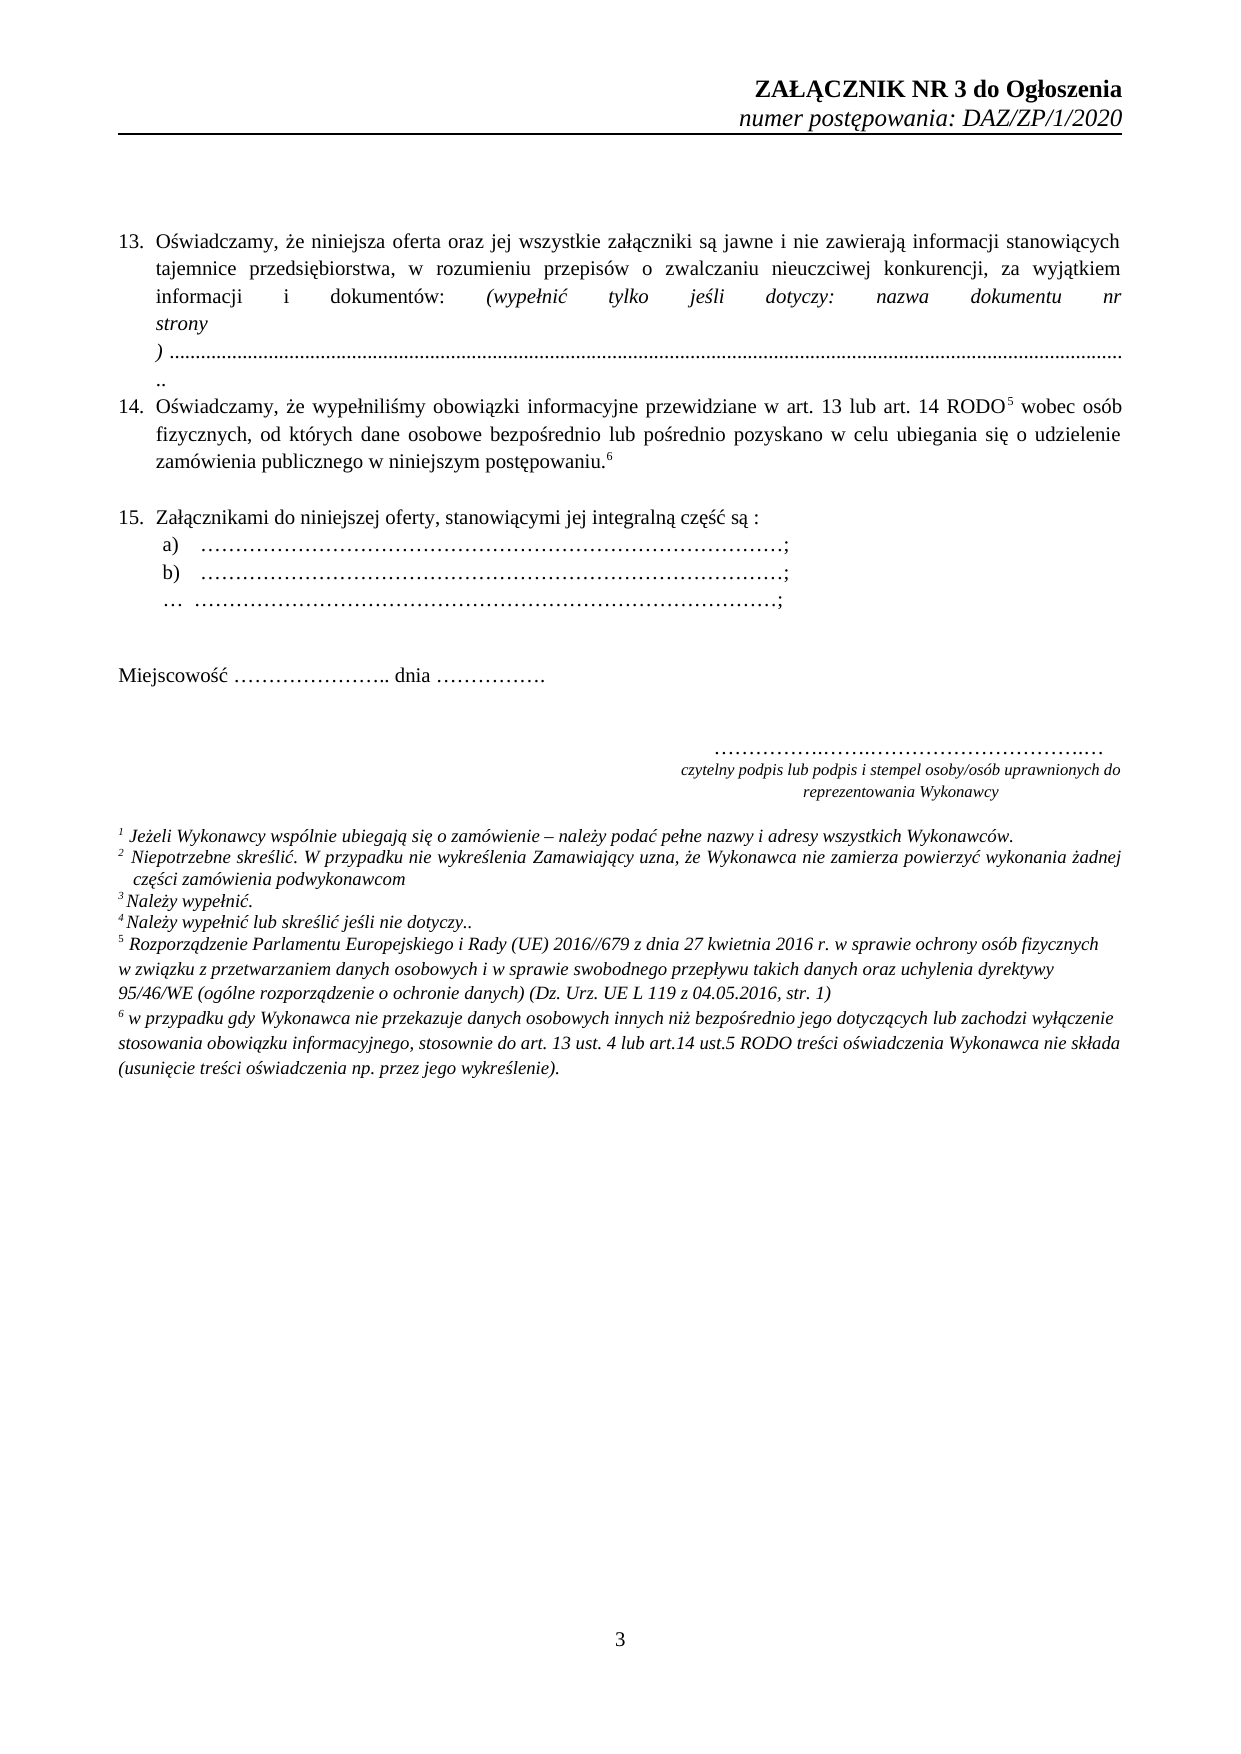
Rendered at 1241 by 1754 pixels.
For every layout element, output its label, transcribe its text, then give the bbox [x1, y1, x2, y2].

list Oświadczamy, że niniejsza oferta oraz jej wszystkie załączniki są jawne i nie zawierają informacji stanowiących tajemnice przedsiębiorstwa, w rozumieniu przepisów o zwalczaniu nieuczciwej konkurencji, za wyjątkiem informacji i dokumentów: (wypełnić tylko jeśli dotyczy: nazwa dokumentu nr strony) ......................................................................................................................................................................................... [118, 228, 1122, 391]
list Oświadczamy, że wypełniliśmy obowiązki informacyjne przewidziane w art. 13 lub art. 14 RODO5 wobec osób fizycznych, od których dane osobowe bezpośrednio lub pośrednio pozyskano w celu ubiegania się o udzielenie zamówienia publicznego w niniejszym postępowaniu.6 [118, 394, 1122, 473]
text 6 w przypadku gdy Wykonawca nie przekazuje danych osobowych innych niż bezpośrednio jego dotyczących lub zachodzi wyłączenie stosowania obowiązku informacyjnego, stosownie do art. 13 ust. 4 lub art.14 ust.5 RODO treści oświadczenia Wykonawca nie składa (usunięcie treści oświadczenia np. przez jego wykreślenie). [118, 1007, 1122, 1078]
list 5 Rozporządzenie Parlamentu Europejskiego i Rady (UE) 2016//679 z dnia 27 kwietnia 2016 r. w sprawie ochrony osób fizycznych w związku z przetwarzaniem danych osobowych i w sprawie swobodnego przepływu takich danych oraz uchylenia dyrektywy 95/46/WE (ogólne rozporządzenie o ochronie danych) (Dz. Urz. UE L 119 z 04.05.2016, str. 1) [118, 933, 1122, 1004]
list 4 Należy wypełnić lub skreślić jeśli nie dotyczy.. [118, 911, 1122, 933]
list …………………………………………………………………………; [162, 560, 1122, 584]
text Miejscowość ………………….. dnia ……………. [118, 663, 1122, 687]
list …………………………………………………………………………; [162, 532, 1122, 556]
list … …………………………………………………………………………; [162, 587, 1122, 611]
text czytelny podpis lub podpis i stempel osoby/osób uprawnionych do reprezentowania Wykonawcy [679, 759, 1122, 801]
list 1 Jeżeli Wykonawcy wspólnie ubiegają się o zamówienie – należy podać pełne nazwy i adresy wszystkich Wykonawców. [118, 825, 1122, 846]
text …………….…….………………………….… [118, 735, 1122, 759]
list Załącznikami do niniejszej oferty, stanowiącymi jej integralną część są : [118, 504, 1122, 529]
text 3 Należy wypełnić. [118, 889, 1122, 911]
list 2 Niepotrzebne skreślić. W przypadku nie wykreślenia Zamawiający uzna, że Wykonawca nie zamierza powierzyć wykonania żadnej części zamówienia podwykonawcom [118, 846, 1122, 889]
